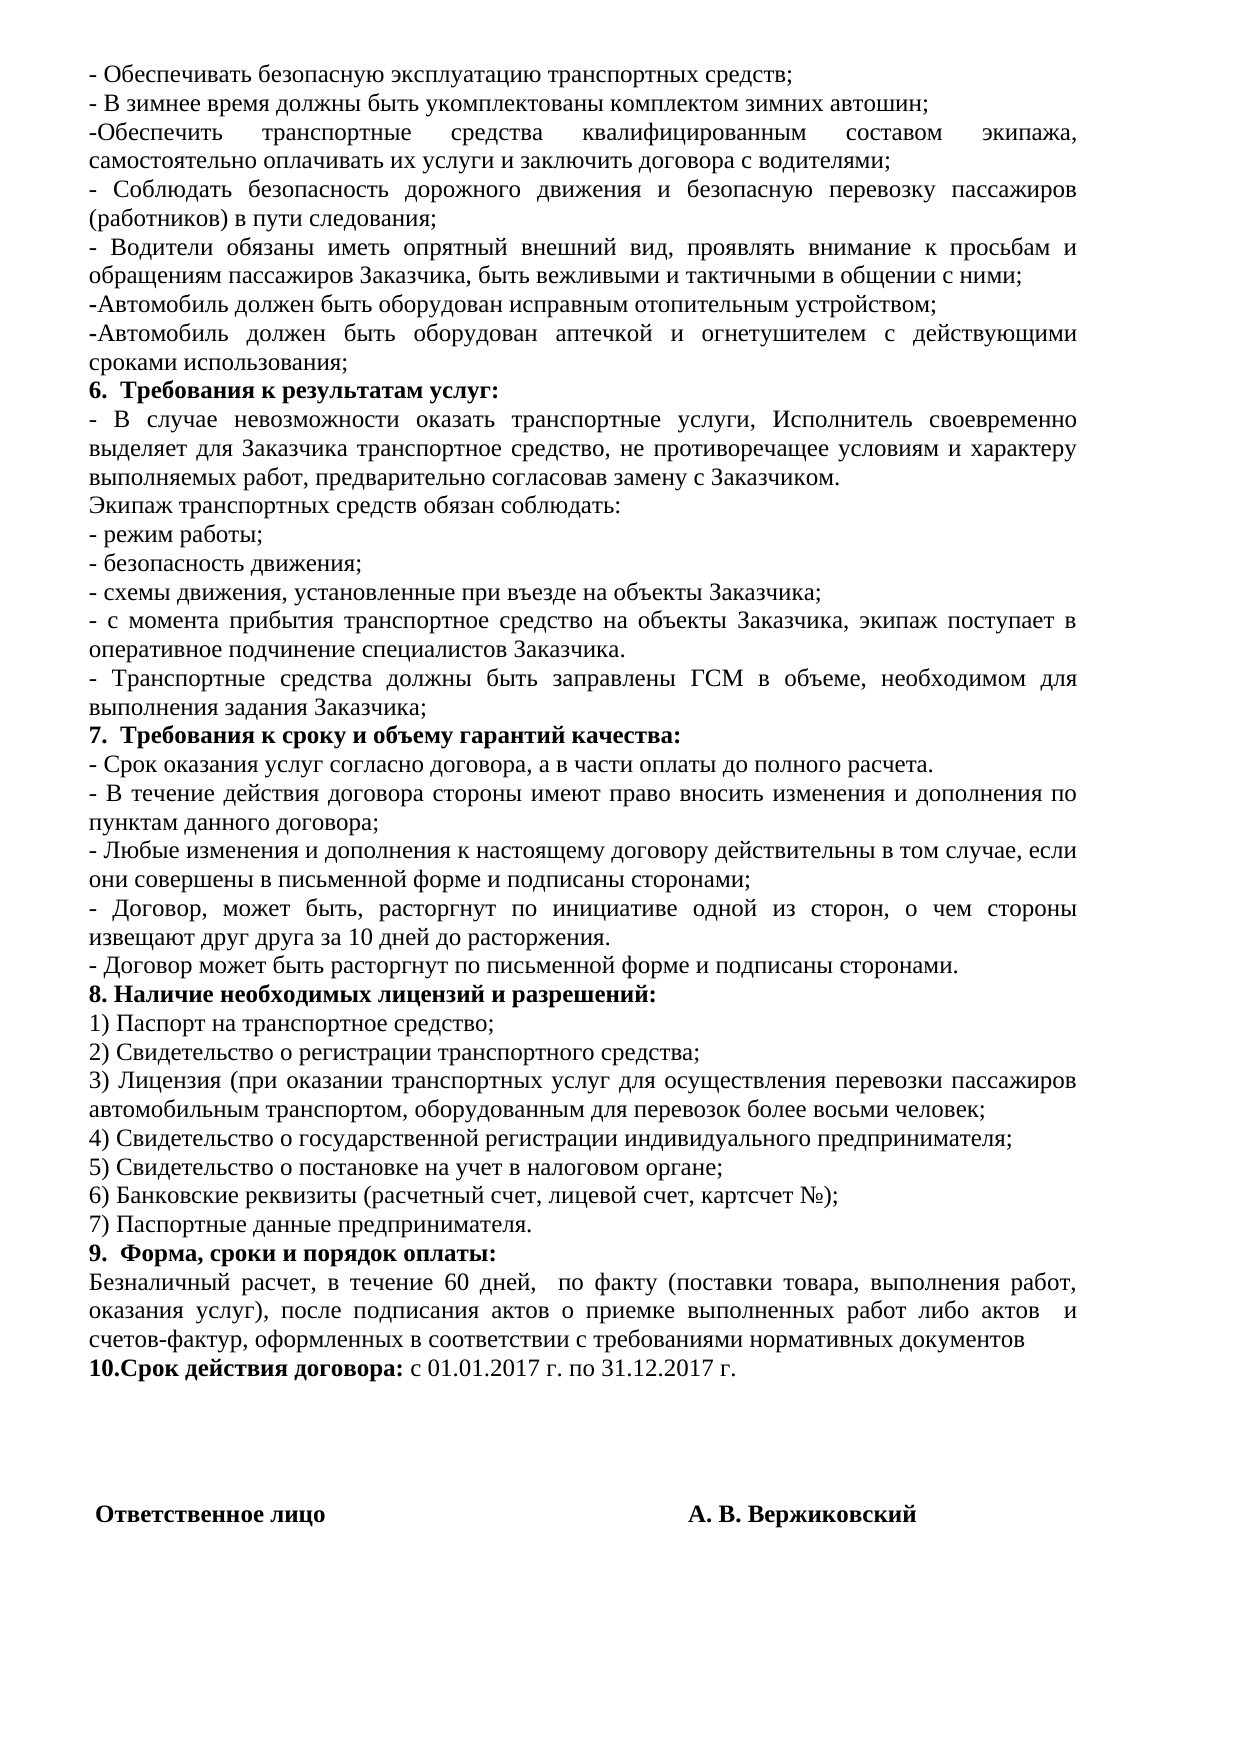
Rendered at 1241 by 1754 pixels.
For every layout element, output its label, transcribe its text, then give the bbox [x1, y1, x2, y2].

text - Договор может быть расторгнут по письменной форме и подписаны сторонами. [89, 950, 1078, 979]
text - В случае невозможности оказать транспортные услуги, Исполнитель своевременно выделяет для Заказчика транспортное средство, не противоречащее условиям и характеру выполняемых работ, предварительно согласовав замену с Заказчиком. [89, 404, 1078, 490]
text - Любые изменения и дополнения к настоящему договору действительны в том случае, если они совершены в письменной форме и подписаны сторонами; [89, 835, 1078, 893]
text - с момента прибытия транспортное средство на объекты Заказчика, экипаж поступает в оперативное подчинение специалистов Заказчика. [89, 605, 1078, 663]
text - Водители обязаны иметь опрятный внешний вид, проявлять внимание к просьбам и обращениям пассажиров Заказчика, быть вежливыми и тактичными в общении с ними; [89, 232, 1078, 289]
text - режим работы; [89, 519, 1078, 548]
text -Обеспечить транспортные средства квалифицированным составом экипажа, самостоятельно оплачивать их услуги и заключить договора с водителями; [89, 117, 1078, 174]
text - Обеспечивать безопасную эксплуатацию транспортных средств; [89, 59, 1078, 88]
text -Автомобиль должен быть оборудован исправным отопительным устройством; [89, 289, 1078, 318]
text - безопасность движения; [89, 548, 1078, 577]
text 7) Паспортные данные предпринимателя. [89, 1209, 1078, 1238]
text Ответственное лицо А. В. Вержиковский [89, 1499, 1078, 1528]
text 9. Форма, сроки и порядок оплаты: [89, 1238, 1078, 1267]
text - Срок оказания услуг согласно договора, а в части оплаты до полного расчета. [89, 749, 1078, 778]
text - Договор, может быть, расторгнут по инициативе одной из сторон, о чем стороны извещают друг друга за 10 дней до расторжения. [89, 893, 1078, 950]
text - Транспортные средства должны быть заправлены ГСМ в объеме, необходимом для выполнения задания Заказчика; [89, 663, 1078, 720]
text 1) Паспорт на транспортное средство; [89, 1008, 1078, 1037]
text -Автомобиль должен быть оборудован аптечкой и огнетушителем с действующими сроками использования; [89, 318, 1078, 375]
text 8. Наличие необходимых лицензий и разрешений: [89, 979, 1078, 1008]
text 3) Лицензия (при оказании транспортных услуг для осуществления перевозки пассажиров автомобильным транспортом, оборудованным для перевозок более восьми человек; [89, 1065, 1078, 1123]
text 5) Свидетельство о постановке на учет в налоговом органе; [89, 1152, 1078, 1180]
text - схемы движения, установленные при въезде на объекты Заказчика; [89, 577, 1078, 605]
text Безналичный расчет, в течение 60 дней, по факту (поставки товара, выполнения работ, оказания услуг), после подписания актов о приемке выполненных работ либо актов и счетов-фактур, оформленных в соответствии с требованиями нормативных документов [89, 1267, 1078, 1353]
text 10.Срок действия договора: с 01.01.2017 г. по 31.12.2017 г. [89, 1353, 1078, 1382]
text 7. Требования к сроку и объему гарантий качества: [89, 720, 1078, 749]
text - Соблюдать безопасность дорожного движения и безопасную перевозку пассажиров (работников) в пути следования; [89, 174, 1078, 232]
text Экипаж транспортных средств обязан соблюдать: [89, 490, 1078, 519]
text 4) Свидетельство о государственной регистрации индивидуального предпринимателя; [89, 1123, 1078, 1152]
text 6) Банковские реквизиты (расчетный счет, лицевой счет, картсчет №); [89, 1180, 1078, 1209]
text 2) Свидетельство о регистрации транспортного средства; [89, 1037, 1078, 1065]
text 6. Требования к результатам услуг: [89, 375, 1078, 404]
text - В течение действия договора стороны имеют право вносить изменения и дополнения по пунктам данного договора; [89, 778, 1078, 835]
text - В зимнее время должны быть укомплектованы комплектом зимних автошин; [89, 88, 1078, 117]
